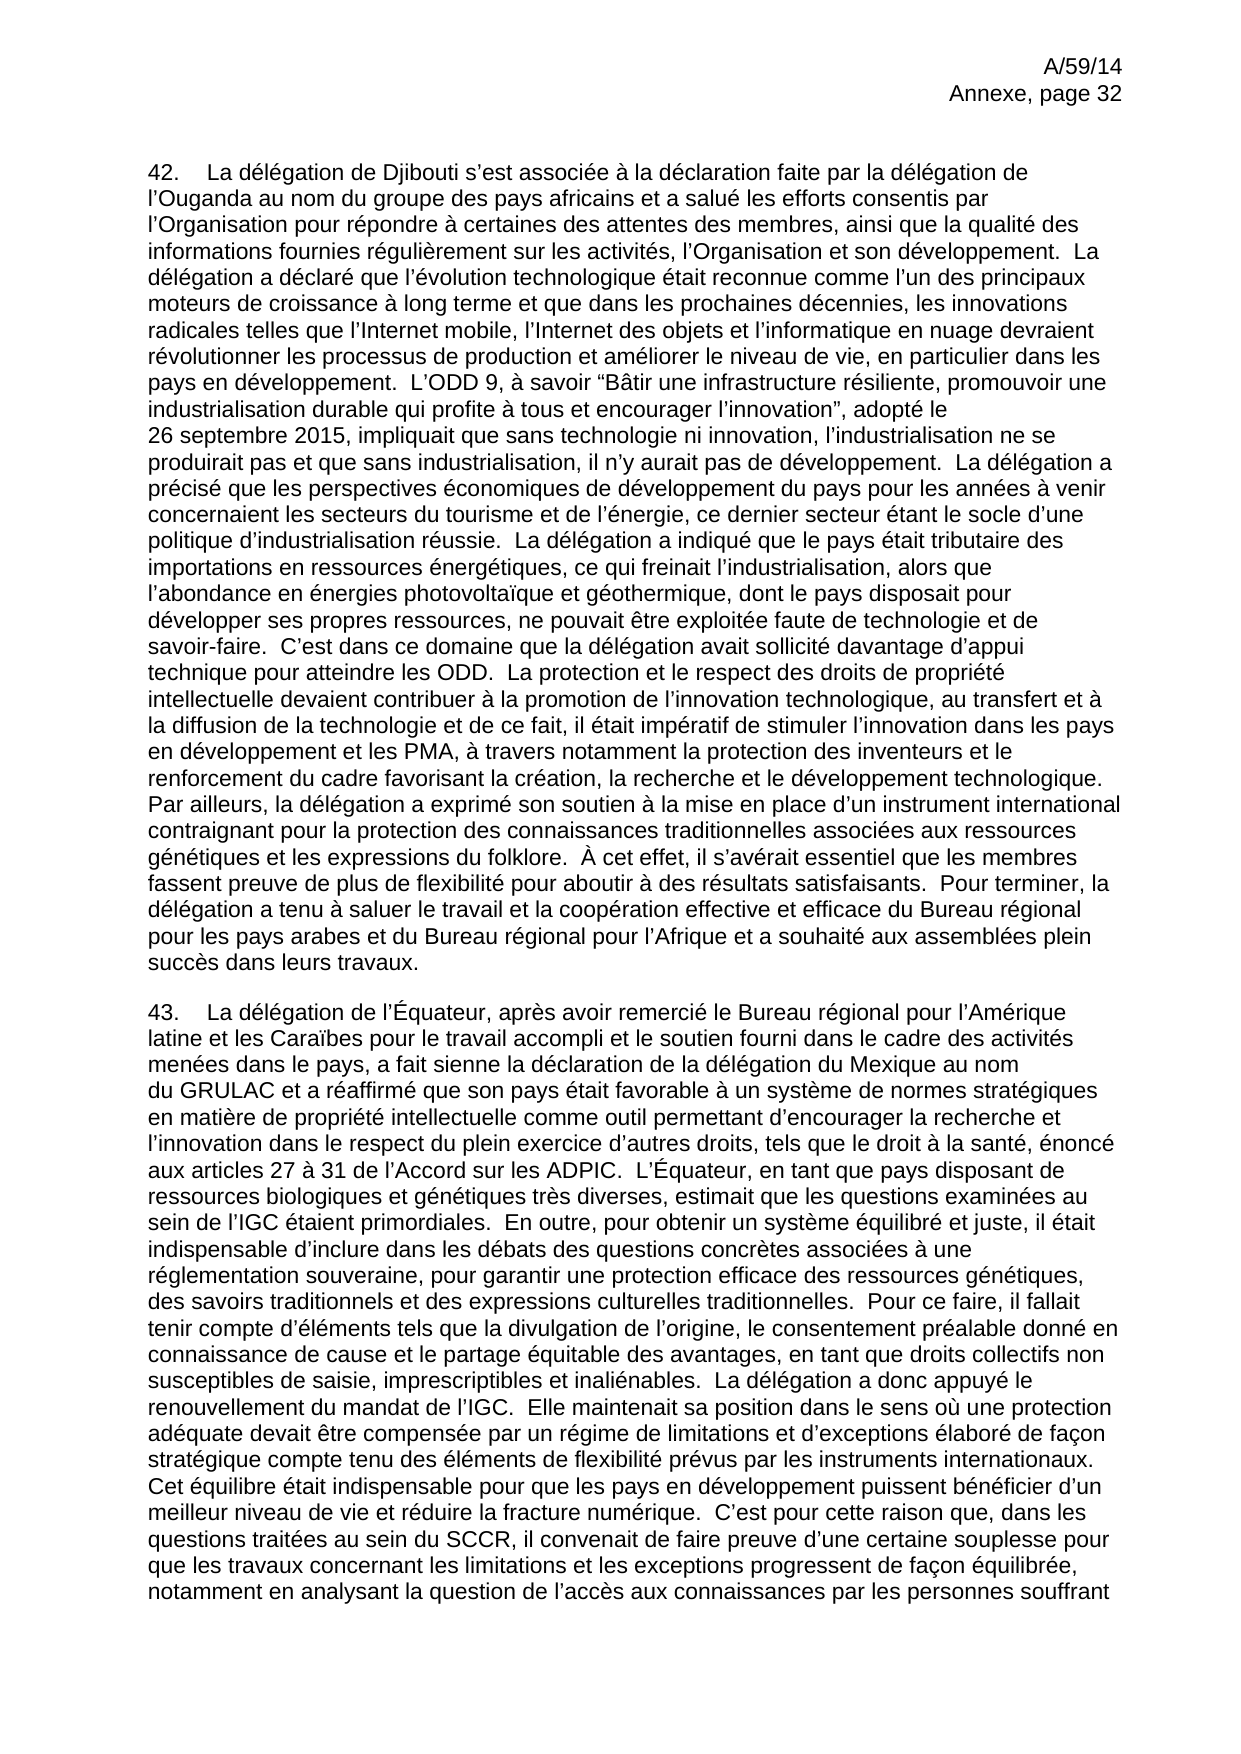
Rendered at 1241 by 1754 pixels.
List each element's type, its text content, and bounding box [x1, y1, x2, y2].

text La délégation de Djibouti s’est associée à la déclaration faite par la délégation de l’Ouganda au nom du groupe des pays africains et a salué les efforts consentis par l’Organisation pour répondre à certaines des attentes des membres, ainsi que la qualité des informations fournies régulièrement sur les activités, l’Organisation et son développement. La délégation a déclaré que l’évolution technologique était reconnue comme l’un des principaux moteurs de croissance à long terme et que dans les prochaines décennies, les innovations radicales telles que l’Internet mobile, l’Internet des objets et l’informatique en nuage devraient révolutionner les processus de production et améliorer le niveau de vie, en particulier dans les pays en développement. L’ODD 9, à savoir “Bâtir une infrastructure résiliente, promouvoir une industrialisation durable qui profite à tous et encourager l’innovation”, adopté le 26 septembre 2015, impliquait que sans technologie ni innovation, l’industrialisation ne se produirait pas et que sans industrialisation, il n’y aurait pas de développement. La délégation a précisé que les perspectives économiques de développement du pays pour les années à venir concernaient les secteurs du tourisme et de l’énergie, ce dernier secteur étant le socle d’une politique d’industrialisation réussie. La délégation a indiqué que le pays était tributaire des importations en ressources énergétiques, ce qui freinait l’industrialisation, alors que l’abondance en énergies photovoltaïque et géothermique, dont le pays disposait pour développer ses propres ressources, ne pouvait être exploitée faute de technologie et de savoir-faire. C’est dans ce domaine que la délégation avait sollicité davantage d’appui technique pour atteindre les ODD. La protection et le respect des droits de propriété intellectuelle devaient contribuer à la promotion de l’innovation technologique, au transfert et à la diffusion de la technologie et de ce fait, il était impératif de stimuler l’innovation dans les pays en développement et les PMA, à travers notamment la protection des inventeurs et le renforcement du cadre favorisant la création, la recherche et le développement technologique. Par ailleurs, la délégation a exprimé son soutien à la mise en place d’un instrument international contraignant pour la protection des connaissances traditionnelles associées aux ressources génétiques et les expressions du folklore. À cet effet, il s’avérait essentiel que les membres fassent preuve de plus de flexibilité pour aboutir à des résultats satisfaisants. Pour terminer, la délégation a tenu à saluer le travail et la coopération effective et efficace du Bureau régional pour les pays arabes et du Bureau régional pour l’Afrique et a souhaité aux assemblées plein succès dans leurs travaux. [148, 158, 1122, 976]
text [148, 998, 1122, 1604]
